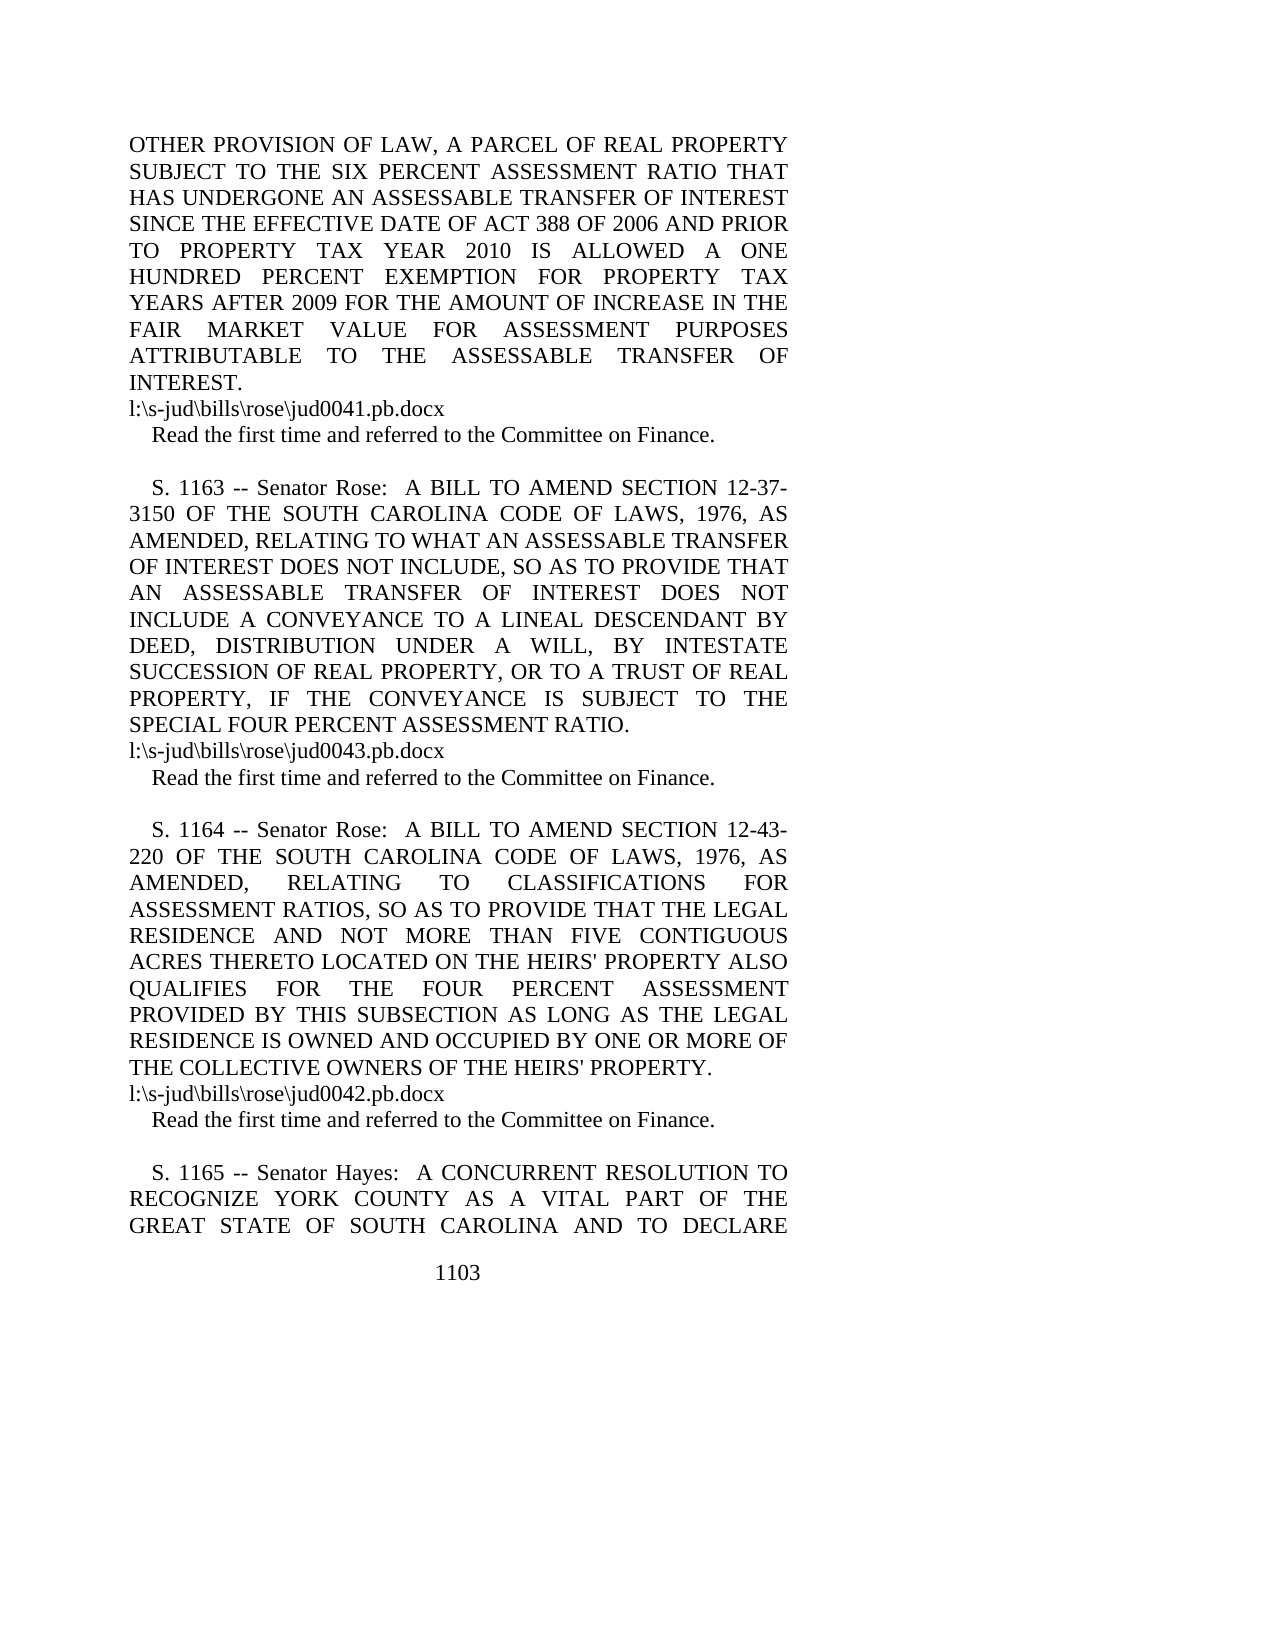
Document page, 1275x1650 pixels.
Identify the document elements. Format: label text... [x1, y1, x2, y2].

text l:\s-jud\bills\rose\jud0042.pb.docx [129, 1080, 789, 1106]
text l:\s-jud\bills\rose\jud0041.pb.docx [129, 395, 789, 421]
text S. 1163 -- Senator Rose: A BILL TO AMEND SECTION 12-37-3150 OF THE SOUTH CAROLINA CODE OF LAWS, 1976, AS AMENDED, RELATING TO WHAT AN ASSESSABLE TRANSFER OF INTEREST DOES NOT INCLUDE, SO AS TO PROVIDE THAT AN ASSESSABLE TRANSFER OF INTEREST DOES NOT INCLUDE A CONVEYANCE TO A LINEAL DESCENDANT BY DEED, DISTRIBUTION UNDER A WILL, BY INTESTATE SUCCESSION OF REAL PROPERTY, OR TO A TRUST OF REAL PROPERTY, IF THE CONVEYANCE IS SUBJECT TO THE SPECIAL FOUR PERCENT ASSESSMENT RATIO. [129, 474, 789, 737]
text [129, 1159, 789, 1238]
text Read the first time and referred to the Committee on Finance. [129, 1106, 789, 1133]
text l:\s-jud\bills\rose\jud0043.pb.docx [129, 737, 789, 764]
text Read the first time and referred to the Committee on Finance. [129, 764, 789, 790]
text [129, 131, 789, 395]
text Read the first time and referred to the Committee on Finance. [129, 421, 789, 448]
text S. 1164 -- Senator Rose: A BILL TO AMEND SECTION 12-43-220 OF THE SOUTH CAROLINA CODE OF LAWS, 1976, AS AMENDED, RELATING TO CLASSIFICATIONS FOR ASSESSMENT RATIOS, SO AS TO PROVIDE THAT THE LEGAL RESIDENCE AND NOT MORE THAN FIVE CONTIGUOUS ACRES THERETO LOCATED ON THE HEIRS' PROPERTY ALSO QUALIFIES FOR THE FOUR PERCENT ASSESSMENT PROVIDED BY THIS SUBSECTION AS LONG AS THE LEGAL RESIDENCE IS OWNED AND OCCUPIED BY ONE OR MORE OF THE COLLECTIVE OWNERS OF THE HEIRS' PROPERTY. [129, 817, 789, 1080]
